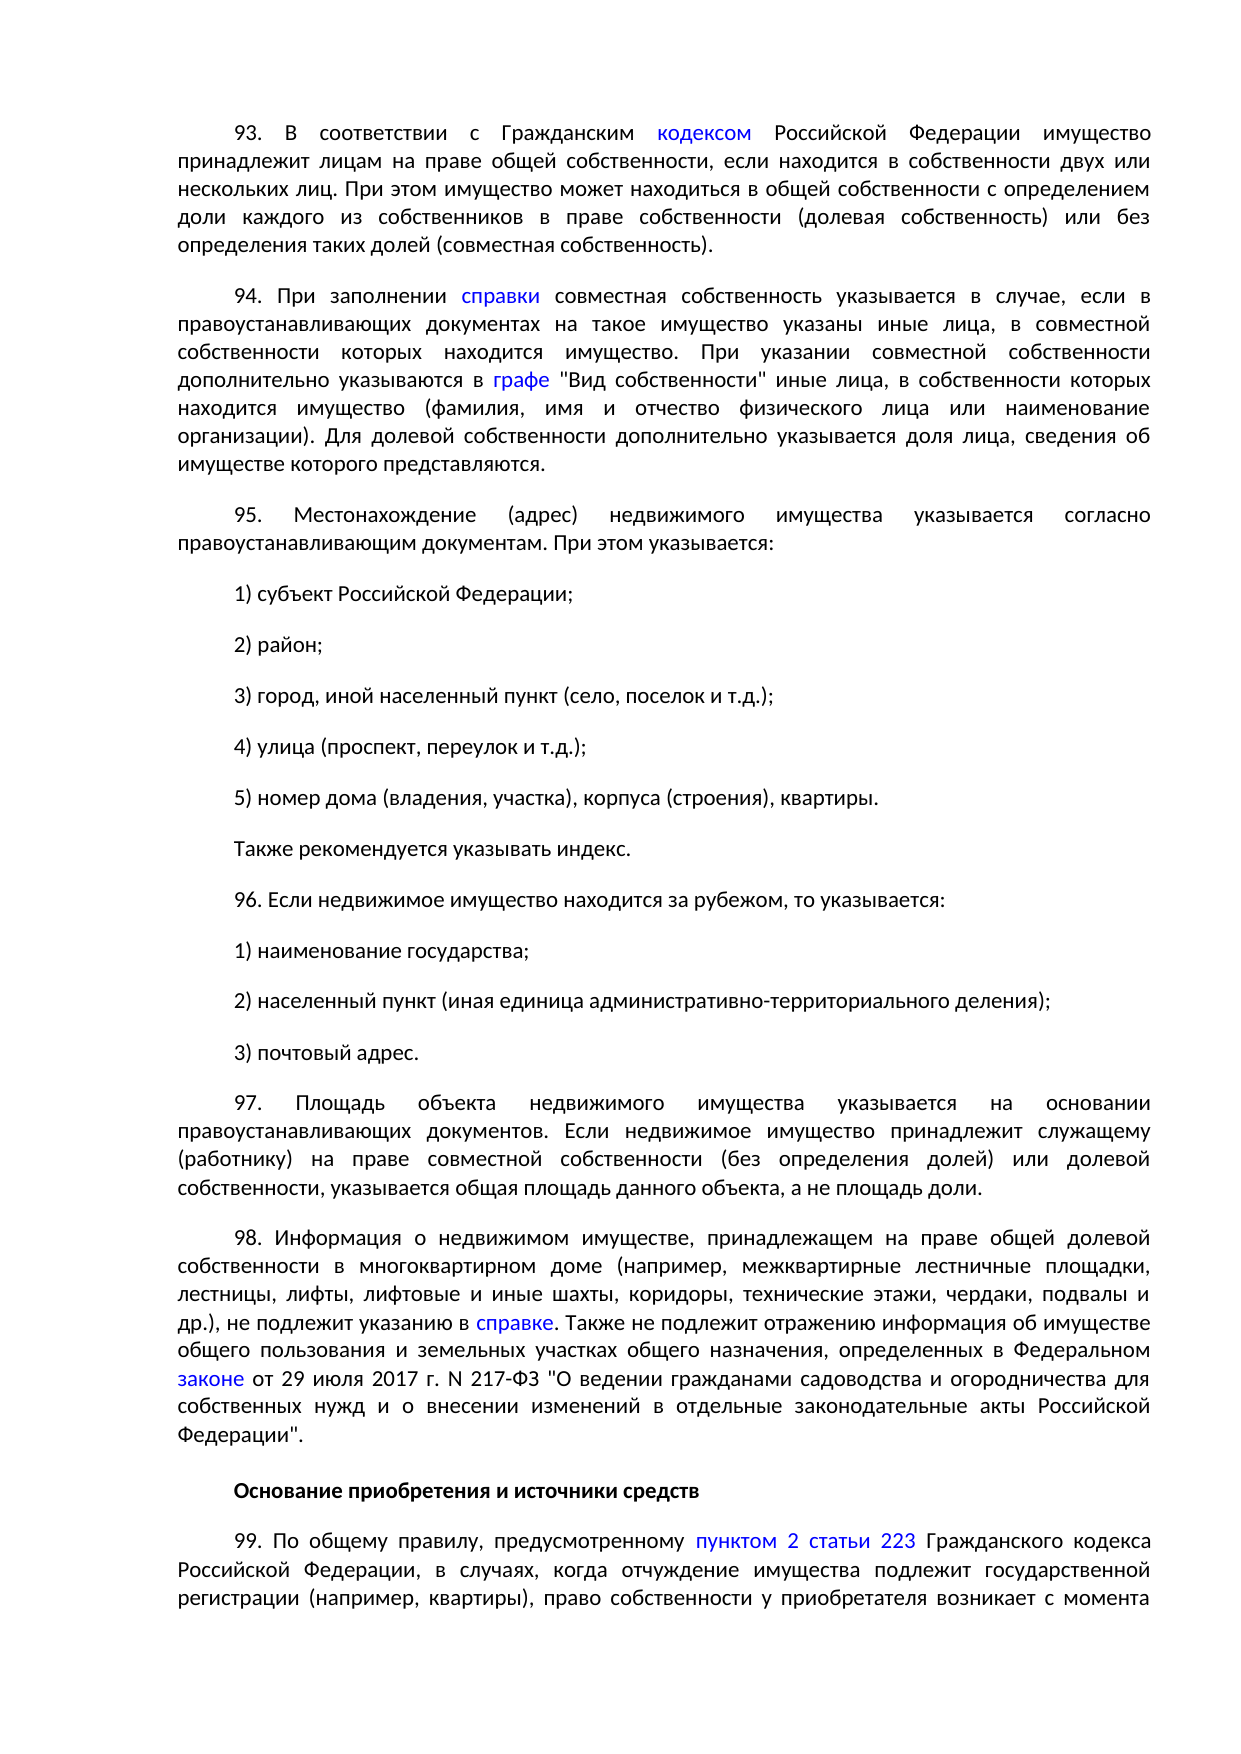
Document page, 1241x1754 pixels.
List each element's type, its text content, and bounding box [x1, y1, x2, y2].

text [177, 1527, 1152, 1611]
text 1) наименование государства; [177, 936, 1152, 964]
title Основание приобретения и источники средств [177, 1476, 1152, 1504]
text 2) район; [177, 630, 1152, 658]
text 97. Площадь объекта недвижимого имущества указывается на основании правоустанавливающих документов. Если недвижимое имущество принадлежит служащему (работнику) на праве совместной собственности (без определения долей) или долевой собственности, указывается общая площадь данного объекта, а не площадь доли. [177, 1088, 1152, 1201]
text Также рекомендуется указывать индекс. [177, 834, 1152, 862]
text 5) номер дома (владения, участка), корпуса (строения), квартиры. [177, 783, 1152, 811]
text 98. Информация о недвижимом имуществе, принадлежащем на праве общей долевой собственности в многоквартирном доме (например, межквартирные лестничные площадки, лестницы, лифты, лифтовые и иные шахты, коридоры, технические этажи, чердаки, подвалы и др.), не подлежит указанию в справке. Также не подлежит отражению информация об имуществе общего пользования и земельных участках общего назначения, определенных в Федеральном законе от 29 июля 2017 г. N 217-ФЗ "О ведении гражданами садоводства и огородничества для собственных нужд и о внесении изменений в отдельные законодательные акты Российской Федерации". [177, 1223, 1152, 1448]
text 93. В соответствии с Гражданским кодексом Российской Федерации имущество принадлежит лицам на праве общей собственности, если находится в собственности двух или нескольких лиц. При этом имущество может находиться в общей собственности с определением доли каждого из собственников в праве собственности (долевая собственность) или без определения таких долей (совместная собственность). [177, 118, 1152, 258]
text 3) город, иной населенный пункт (село, поселок и т.д.); [177, 681, 1152, 709]
text 1) субъект Российской Федерации; [177, 579, 1152, 607]
text 95. Местонахождение (адрес) недвижимого имущества указывается согласно правоустанавливающим документам. При этом указывается: [177, 500, 1152, 556]
text 94. При заполнении справки совместная собственность указывается в случае, если в правоустанавливающих документах на такое имущество указаны иные лица, в совместной собственности которых находится имущество. При указании совместной собственности дополнительно указываются в графе "Вид собственности" иные лица, в собственности которых находится имущество (фамилия, имя и отчество физического лица или наименование организации). Для долевой собственности дополнительно указывается доля лица, сведения об имуществе которого представляются. [177, 281, 1152, 477]
text 4) улица (проспект, переулок и т.д.); [177, 732, 1152, 760]
text 2) населенный пункт (иная единица административно-территориального деления); [177, 987, 1152, 1015]
text 96. Если недвижимое имущество находится за рубежом, то указывается: [177, 885, 1152, 913]
text 3) почтовый адрес. [177, 1038, 1152, 1066]
